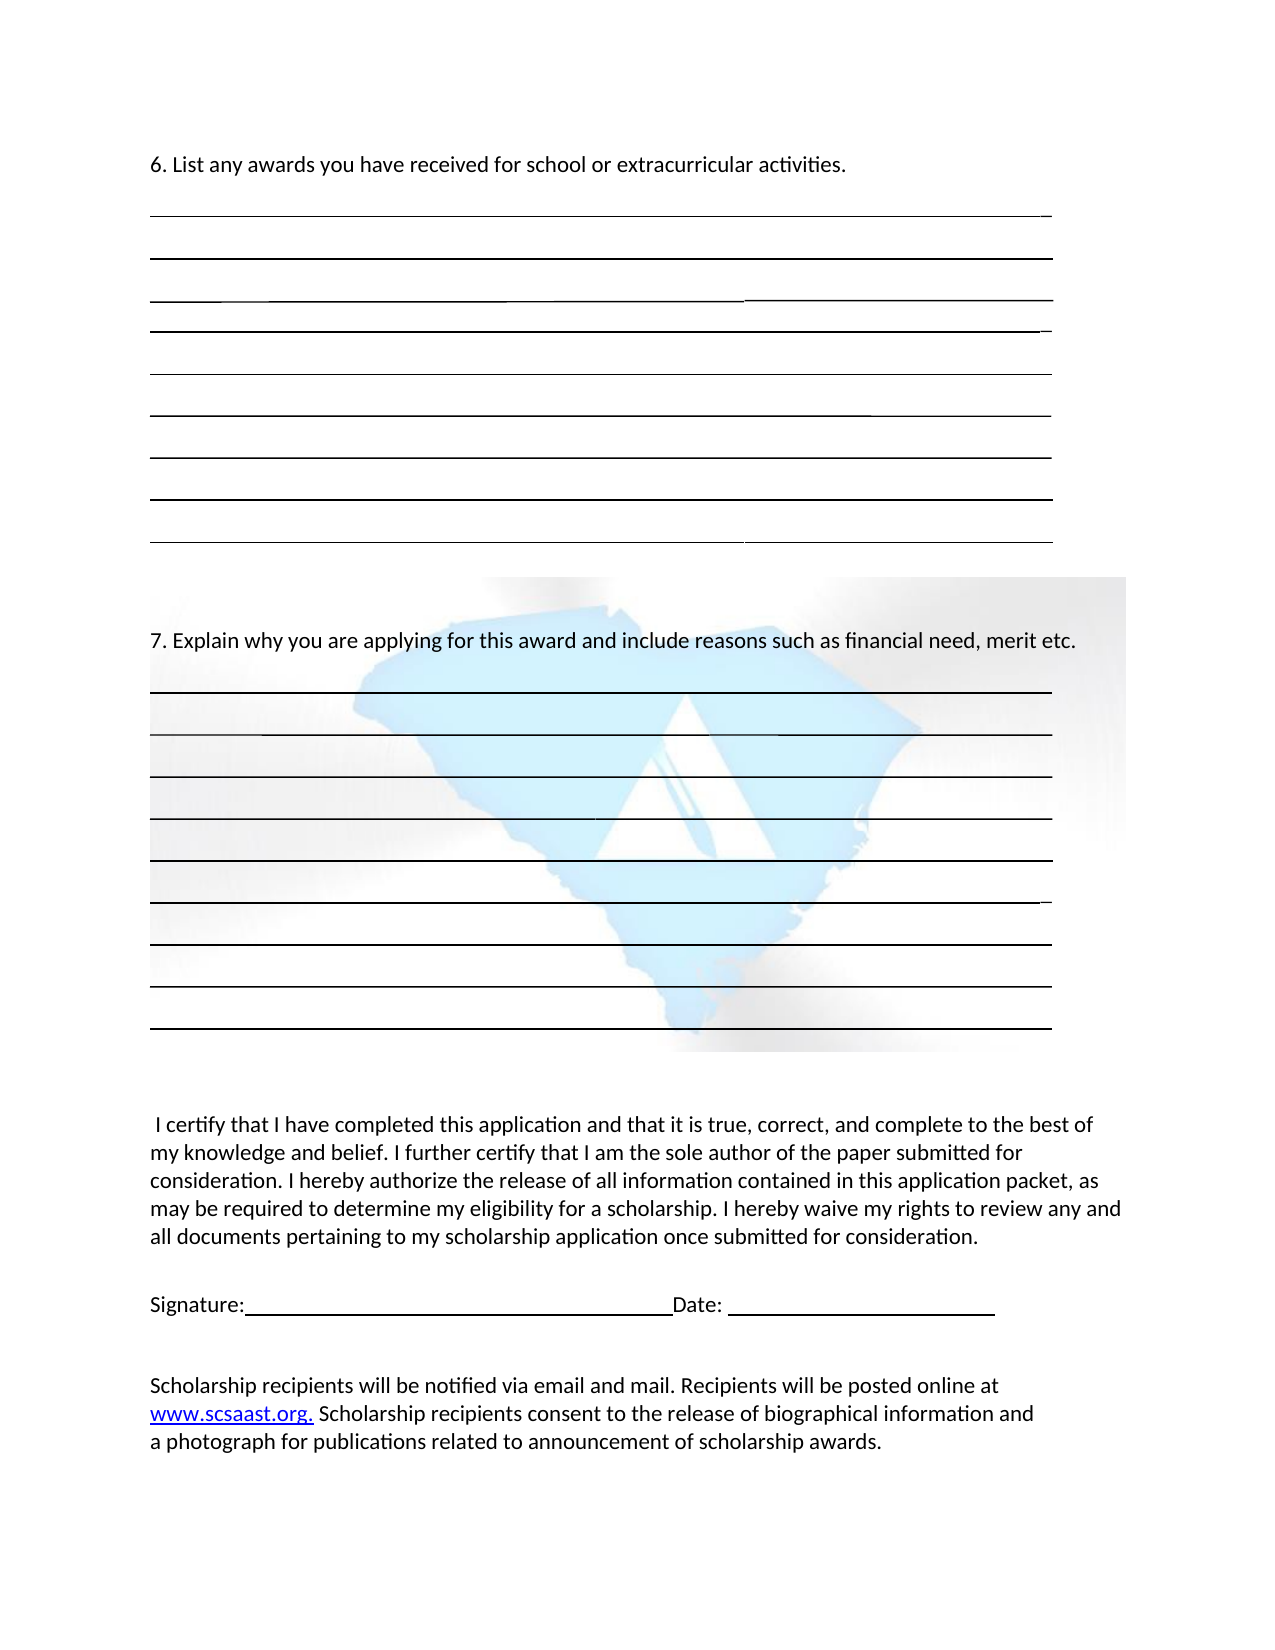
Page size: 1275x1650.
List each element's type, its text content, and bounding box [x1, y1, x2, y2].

text _ [150, 192, 1135, 220]
text I certify that I have completed this application and that it is true, correct, and complete to the best of my knowledge and belief. I further certify that I am the sole author of the paper submitted for consideration. I hereby authorize the release of all information contained in this application packet, as may be required to determine my eligibility for a scholarship. I hereby waive my rights to review any and all documents pertaining to my scholarship application once submitted for consideration. [150, 1110, 1124, 1250]
text 6. List any awards you have received for school or extracurricular activities. [150, 150, 1135, 178]
text _ [150, 307, 1135, 335]
picture [150, 577, 1126, 1052]
text Scholarship recipients will be notified via email and mail. Recipients will be posted online at www.scsaast.org. Scholarship recipients consent to the release of biographical information and a photograph for publications related to announcement of scholarship awards. [150, 1371, 1039, 1455]
text Signature: Date: [150, 1290, 1135, 1318]
